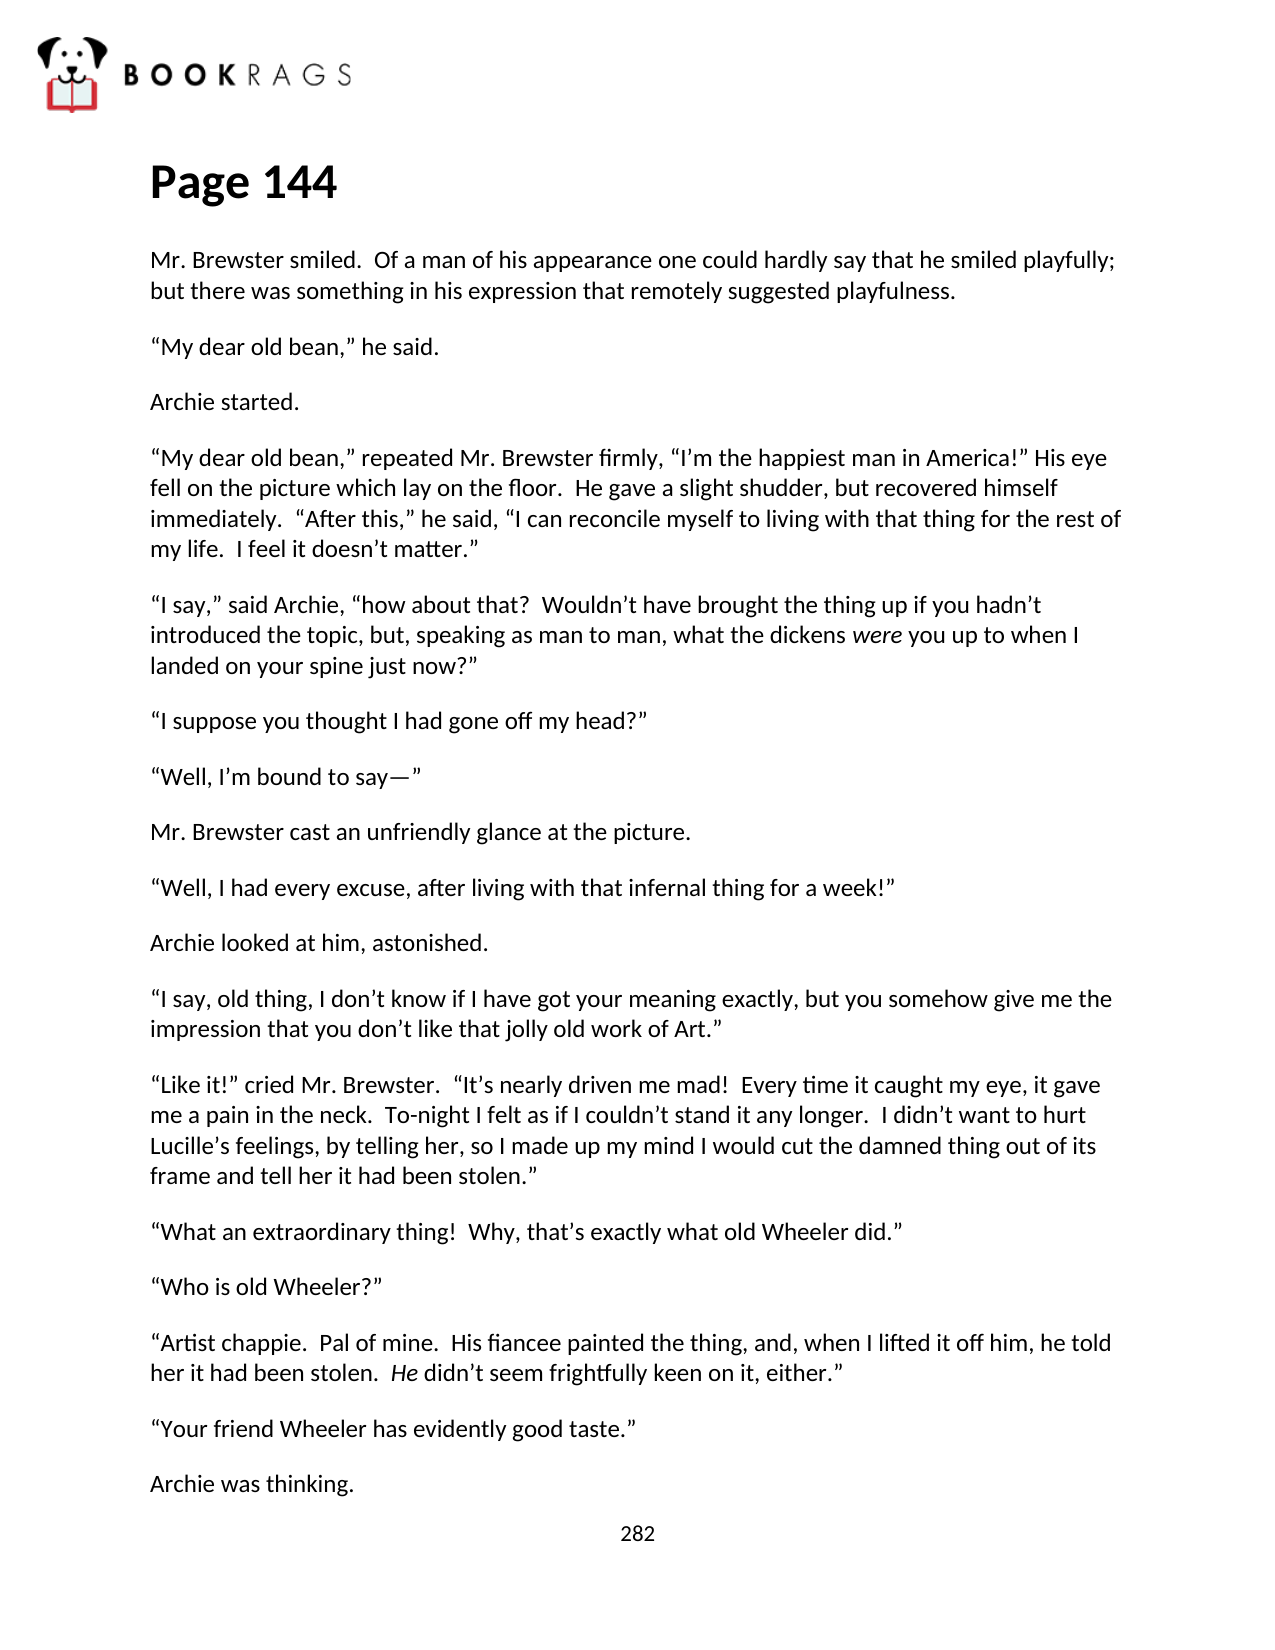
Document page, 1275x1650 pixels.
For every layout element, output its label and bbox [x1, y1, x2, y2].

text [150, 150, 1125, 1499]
picture [37, 37, 351, 113]
